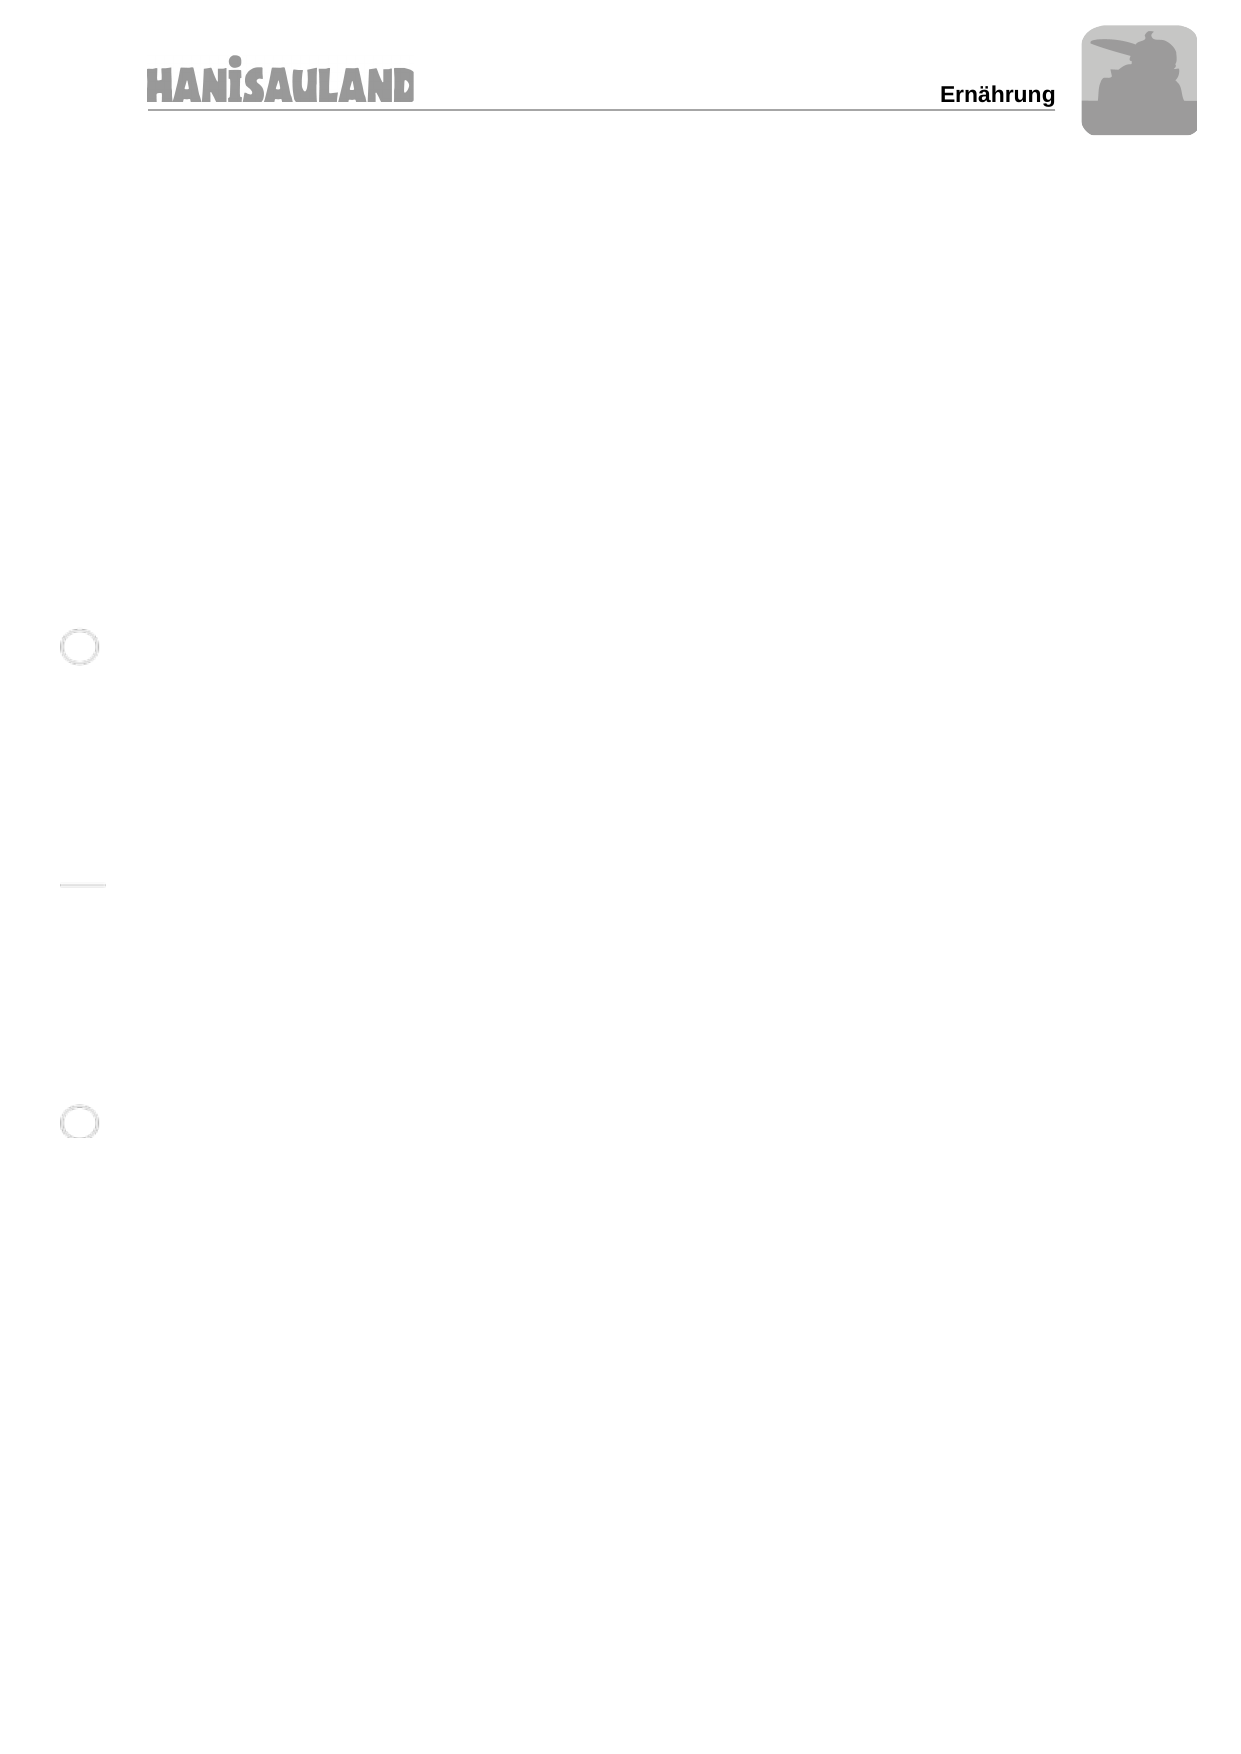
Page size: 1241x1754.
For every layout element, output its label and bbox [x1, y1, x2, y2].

picture [147, 55, 414, 102]
picture [1080, 25, 1197, 134]
